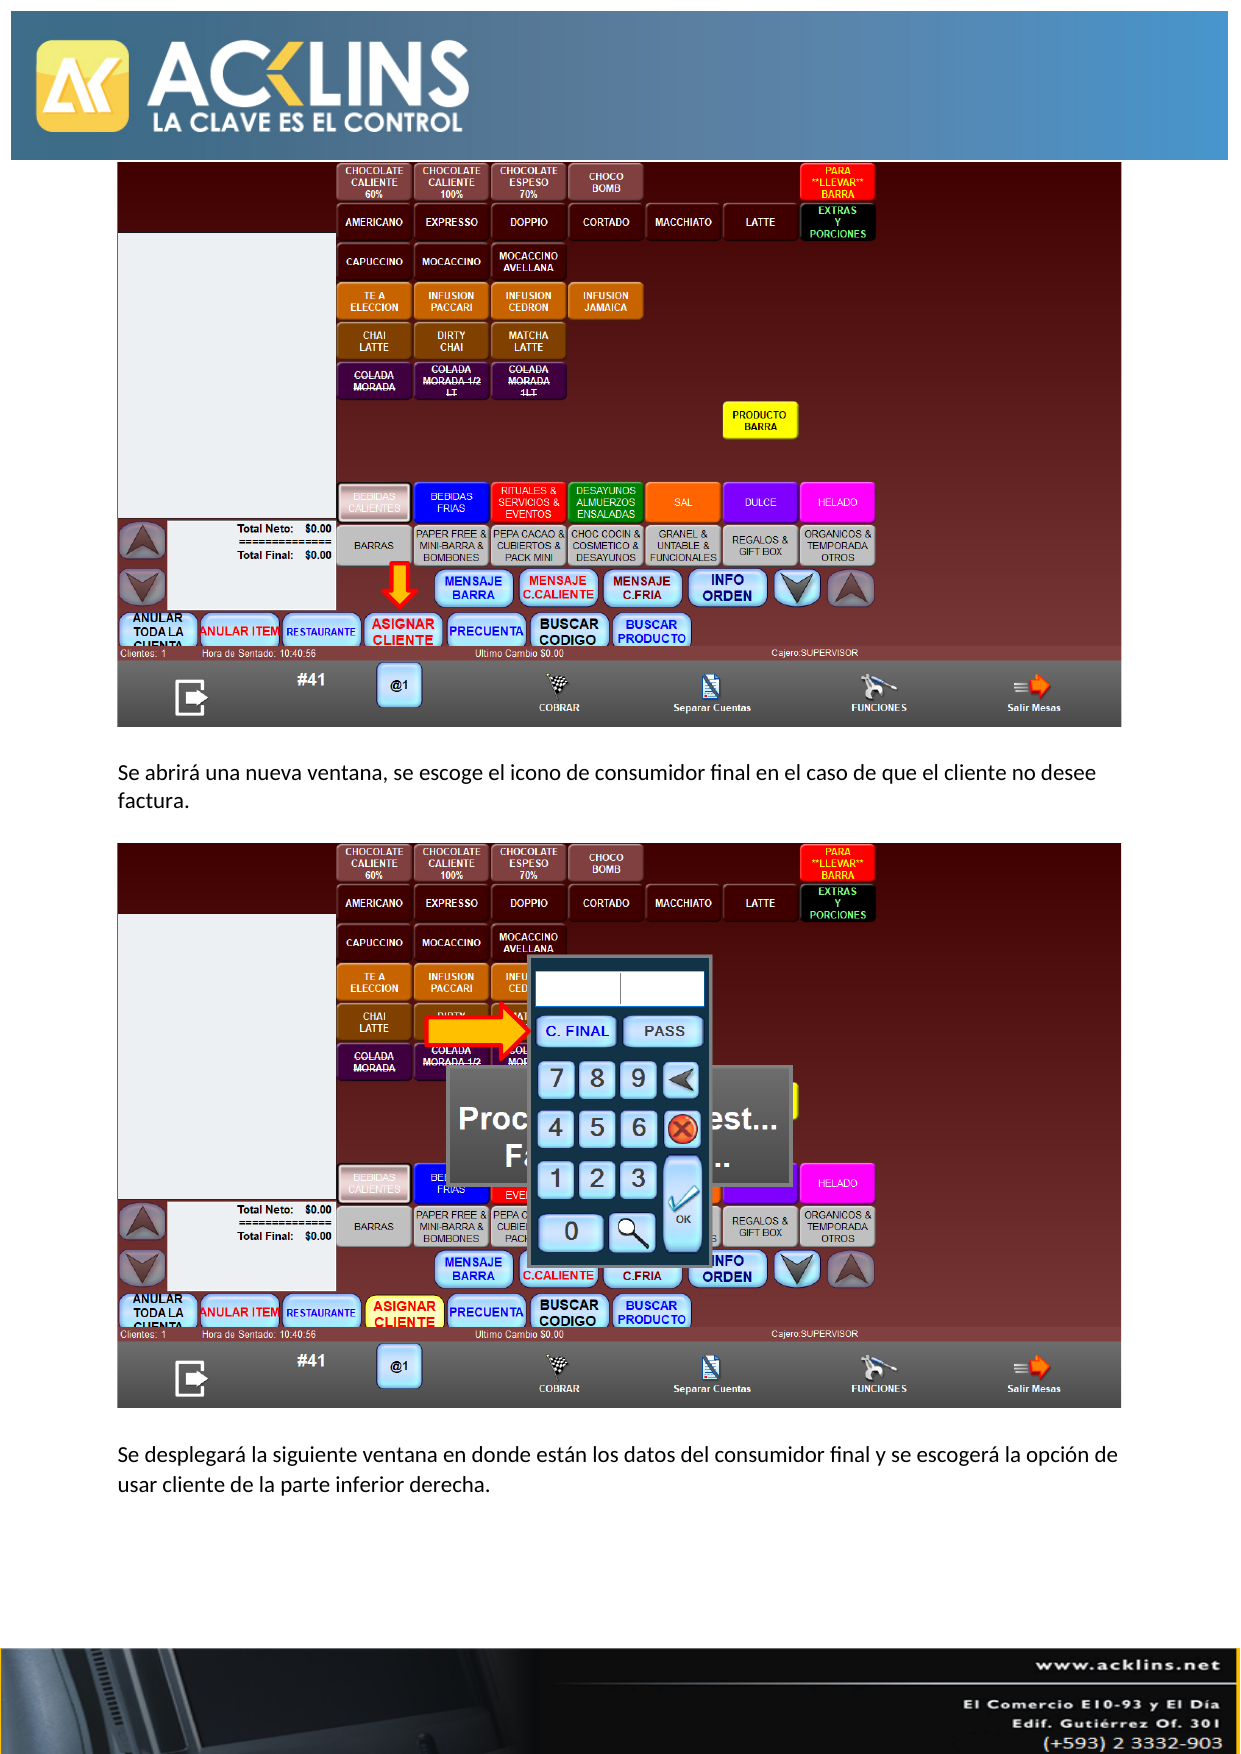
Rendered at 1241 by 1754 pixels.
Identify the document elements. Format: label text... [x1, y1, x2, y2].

text Se abrirá una nueva ventana, se escoge el icono de consumidor final en el caso de que el cliente no desee factura. [118, 758, 1122, 814]
text Se desplegará la siguiente ventana en donde están los datos del consumidor final y se escogerá la opción de usar cliente de la parte inferior derecha. [117, 1440, 1122, 1498]
picture [11, 11, 1228, 160]
picture [117, 843, 1122, 1408]
picture [1, 1648, 1237, 1754]
picture [117, 162, 1122, 727]
